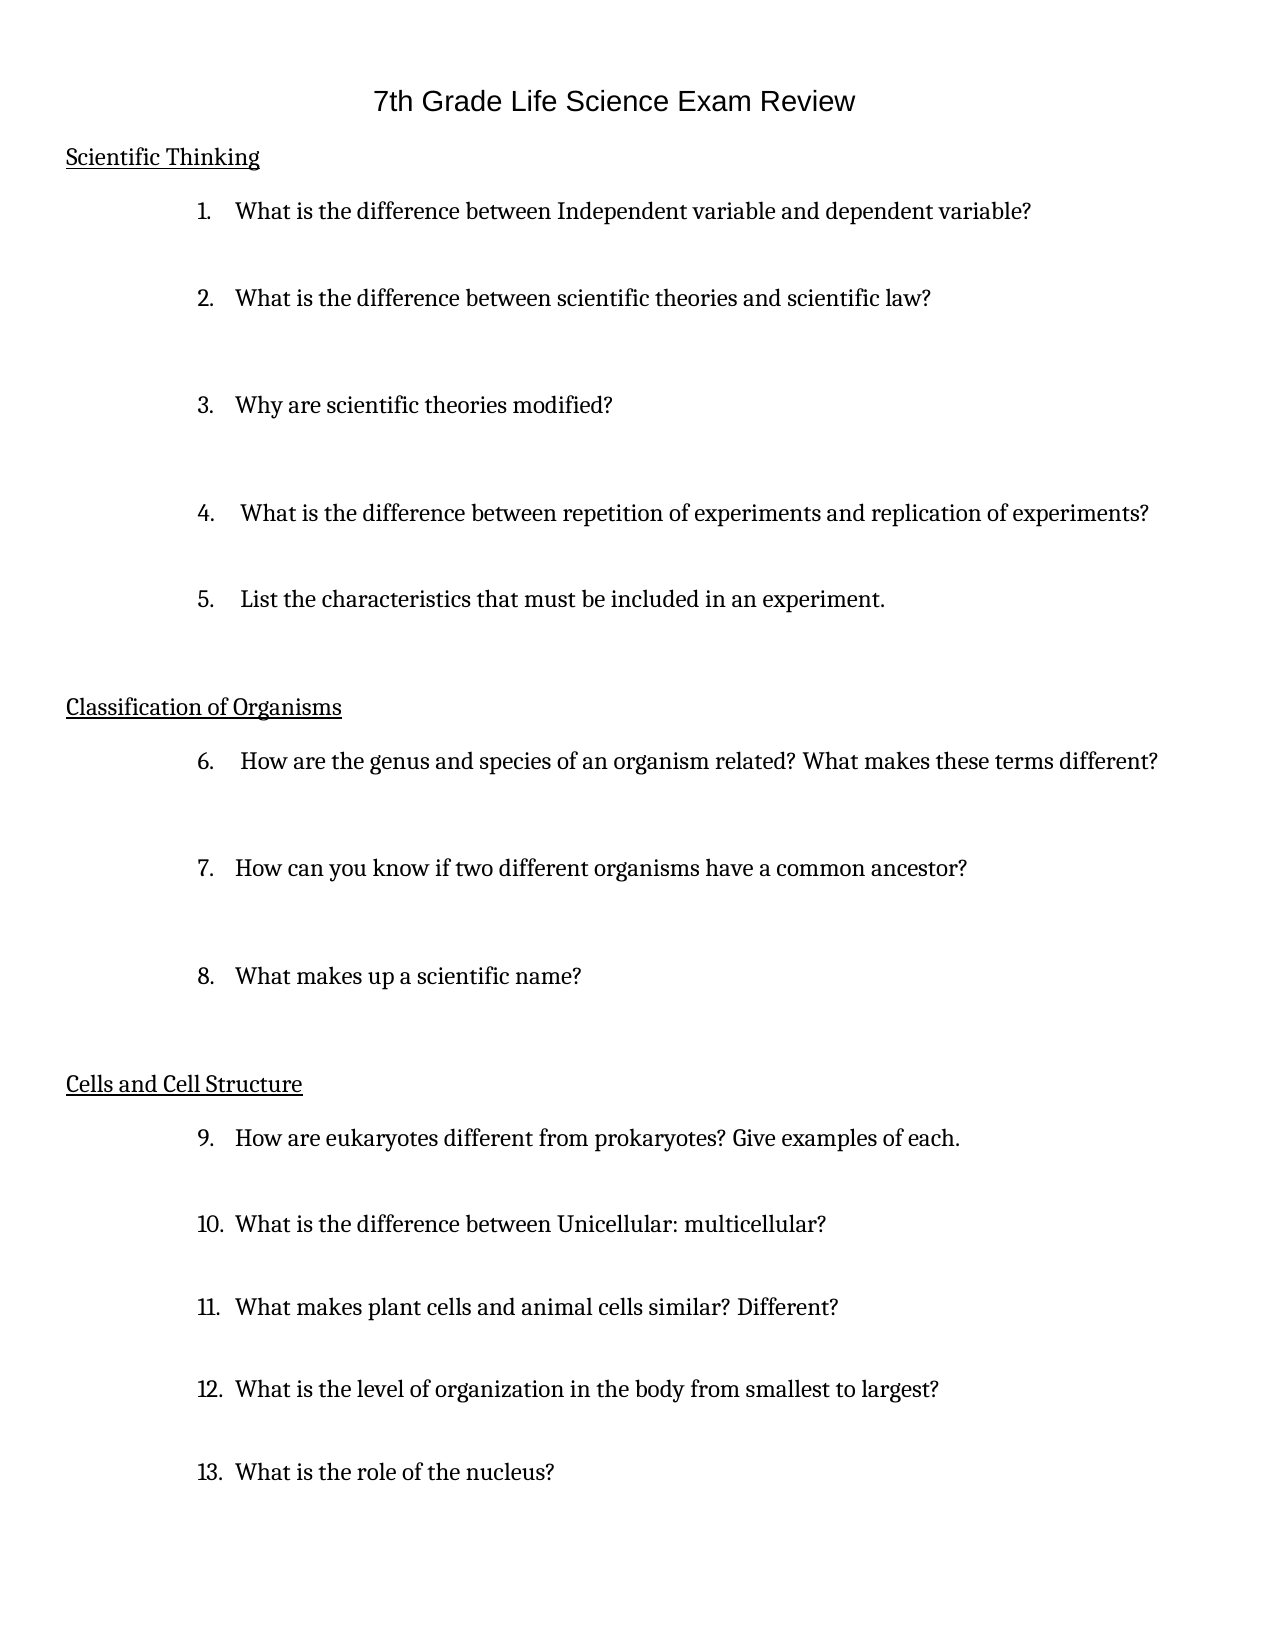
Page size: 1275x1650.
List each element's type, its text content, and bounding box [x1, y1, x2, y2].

list What is the difference between Independent variable and dependent variable? [197, 197, 1162, 226]
text Classification of Organisms [66, 693, 1162, 722]
text Cells and Cell Structure [66, 1070, 1162, 1098]
list What is the role of the nucleus? [197, 1458, 1162, 1486]
list Why are scientific theories modified? [197, 391, 1162, 420]
list What makes up a scientific name? [197, 962, 1162, 991]
list What is the difference between repetition of experiments and replication of experiments? [197, 499, 1162, 528]
list How can you know if two different organisms have a common ancestor? [197, 854, 1162, 883]
list What is the difference between scientific theories and scientific law? [197, 283, 1162, 312]
text Scientific Thinking [66, 143, 1162, 172]
list List the characteristics that must be included in an experiment. [197, 585, 1162, 614]
list What is the level of organization in the body from smallest to largest? [197, 1375, 1162, 1404]
text 7th Grade Life Science Exam Review [66, 84, 1162, 117]
list What makes plant cells and animal cells similar? Different? [197, 1292, 1162, 1321]
list How are eukaryotes different from prokaryotes? Give examples of each. [197, 1124, 1162, 1152]
list What is the difference between Unicellular: multicellular? [197, 1210, 1162, 1239]
list How are the genus and species of an organism related? What makes these terms different? [197, 747, 1162, 775]
